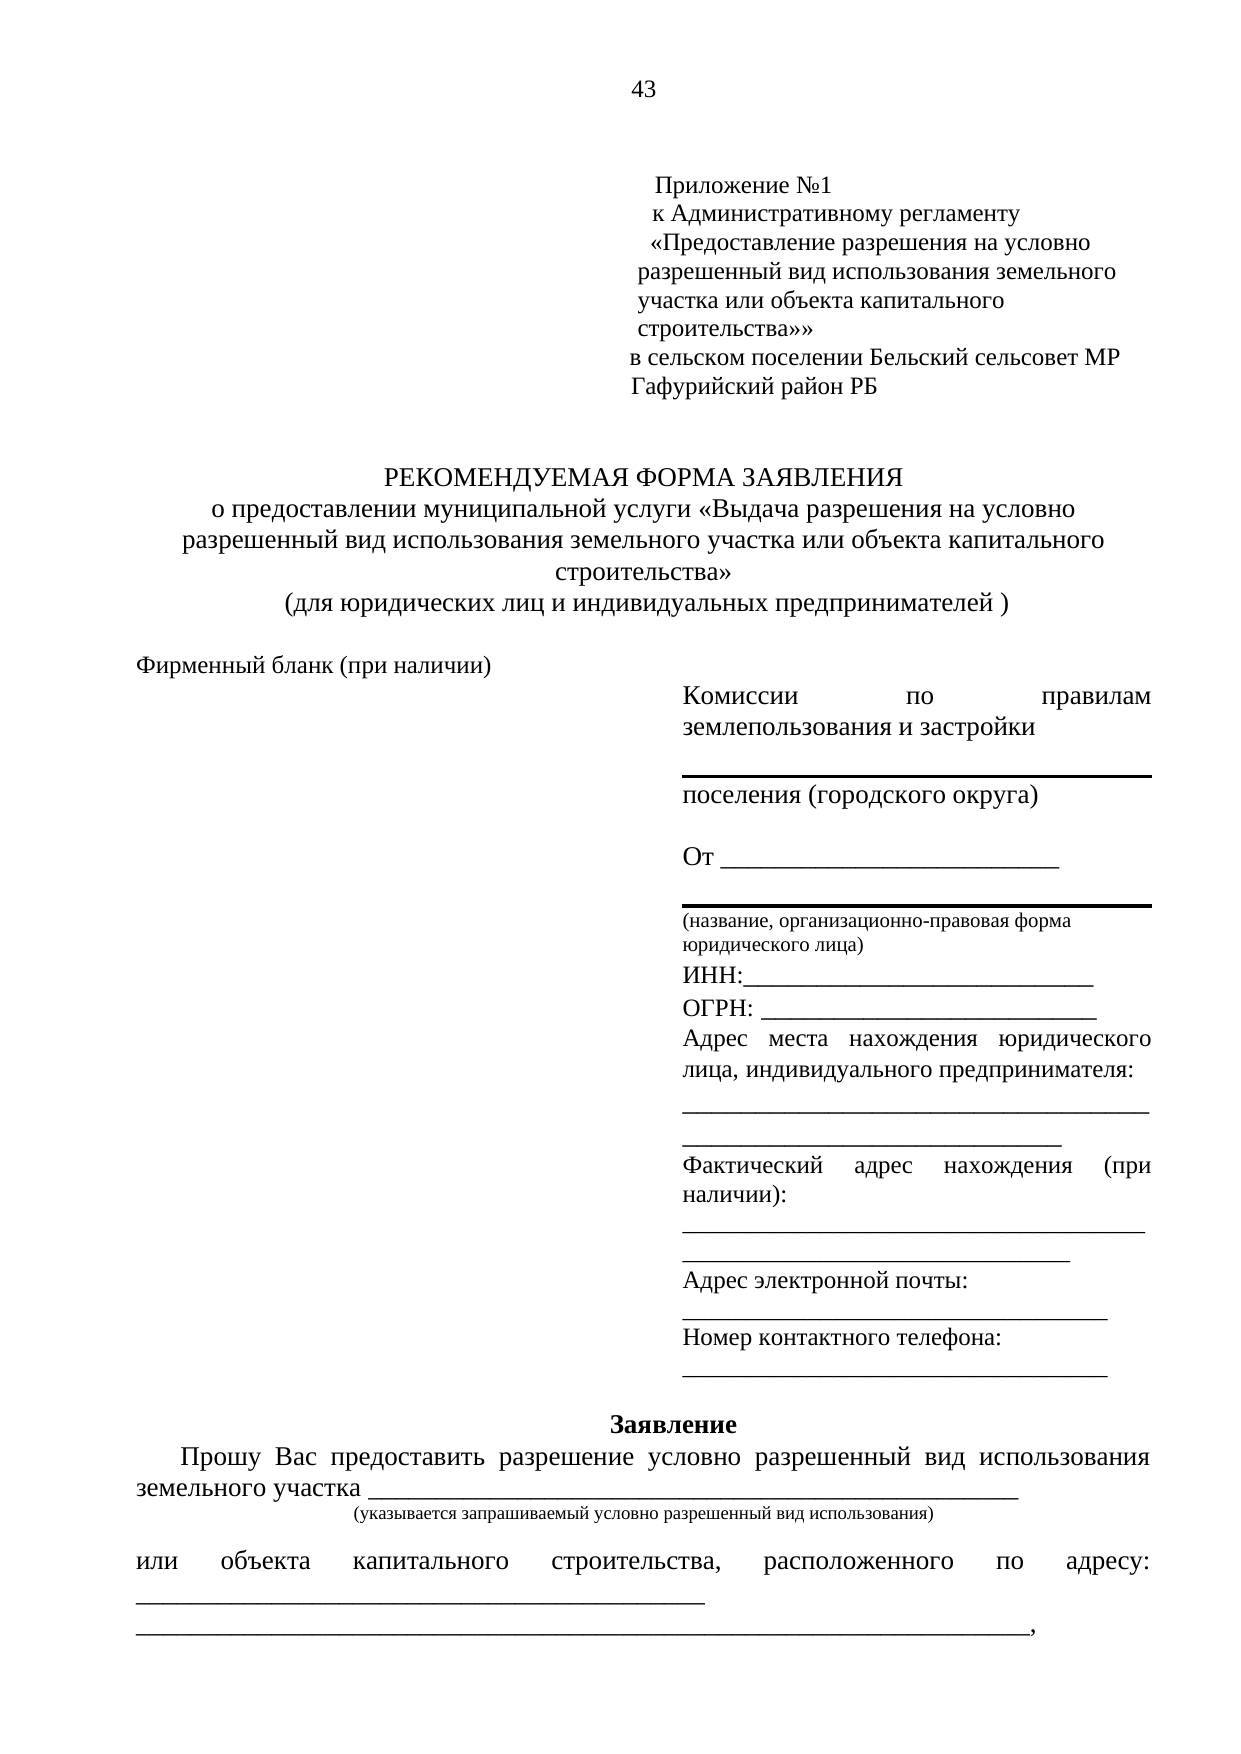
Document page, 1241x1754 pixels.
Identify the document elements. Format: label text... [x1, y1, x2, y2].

text «Предоставление разрешения на условно разрешенный вид использования земельного участка или объекта капитального строительства»» [637, 227, 1152, 342]
text __________________________________ [682, 1351, 1152, 1380]
text ИНН:________________________ [682, 956, 1152, 989]
text Приложение №1 [136, 170, 1152, 198]
text Комиссии по правилам землепользования и застройки [682, 679, 1152, 742]
text __________________________________ [682, 1294, 1152, 1322]
text Адрес электронной почты: [682, 1265, 1152, 1294]
text Адрес места нахождения юридического лица, индивидуального предпринимателя: [682, 1023, 1152, 1083]
text __________________________________________________________________, [136, 1607, 1152, 1638]
text о предоставлении муниципальной услуги «Выдача разрешения на условно разрешенный вид использования земельного участка или объекта капитального строительства» [136, 492, 1152, 586]
text Заявление [136, 1409, 1152, 1440]
text (указывается запрашиваемый условно разрешенный вид использования) [136, 1502, 1152, 1524]
text Прошу Вас предоставить разрешение условно разрешенный вид использования земельного участка ________________________________________________ [136, 1440, 1152, 1502]
text РЕКОМЕНДУЕМАЯ ФОРМА ЗАЯВЛЕНИЯ [136, 461, 1152, 492]
text __________________________________________________________ [682, 1083, 1152, 1150]
text От _________________________ [682, 840, 1152, 871]
text Фирменный бланк (при наличии) [136, 651, 1152, 679]
text или объекта капитального строительства, расположенного по адресу: __________________________________________ [136, 1544, 1152, 1607]
text ____________________________________________________________________ [682, 1207, 1152, 1265]
text Гафурийский район РБ [136, 371, 1152, 400]
text (для юридических лиц и индивидуальных предпринимателей ) [136, 586, 1152, 617]
text поселения (городского округа) [682, 778, 1152, 809]
text Номер контактного телефона: [682, 1322, 1152, 1351]
text (название, организационно-правовая форма юридического лица) [682, 908, 1152, 956]
text ОГРН: _______________________ [682, 989, 1152, 1023]
text в сельском поселении Бельский сельсовет МР [136, 342, 1152, 371]
text Фактический адрес нахождения (при наличии): [682, 1150, 1152, 1207]
text к Административному регламенту [136, 198, 1152, 227]
